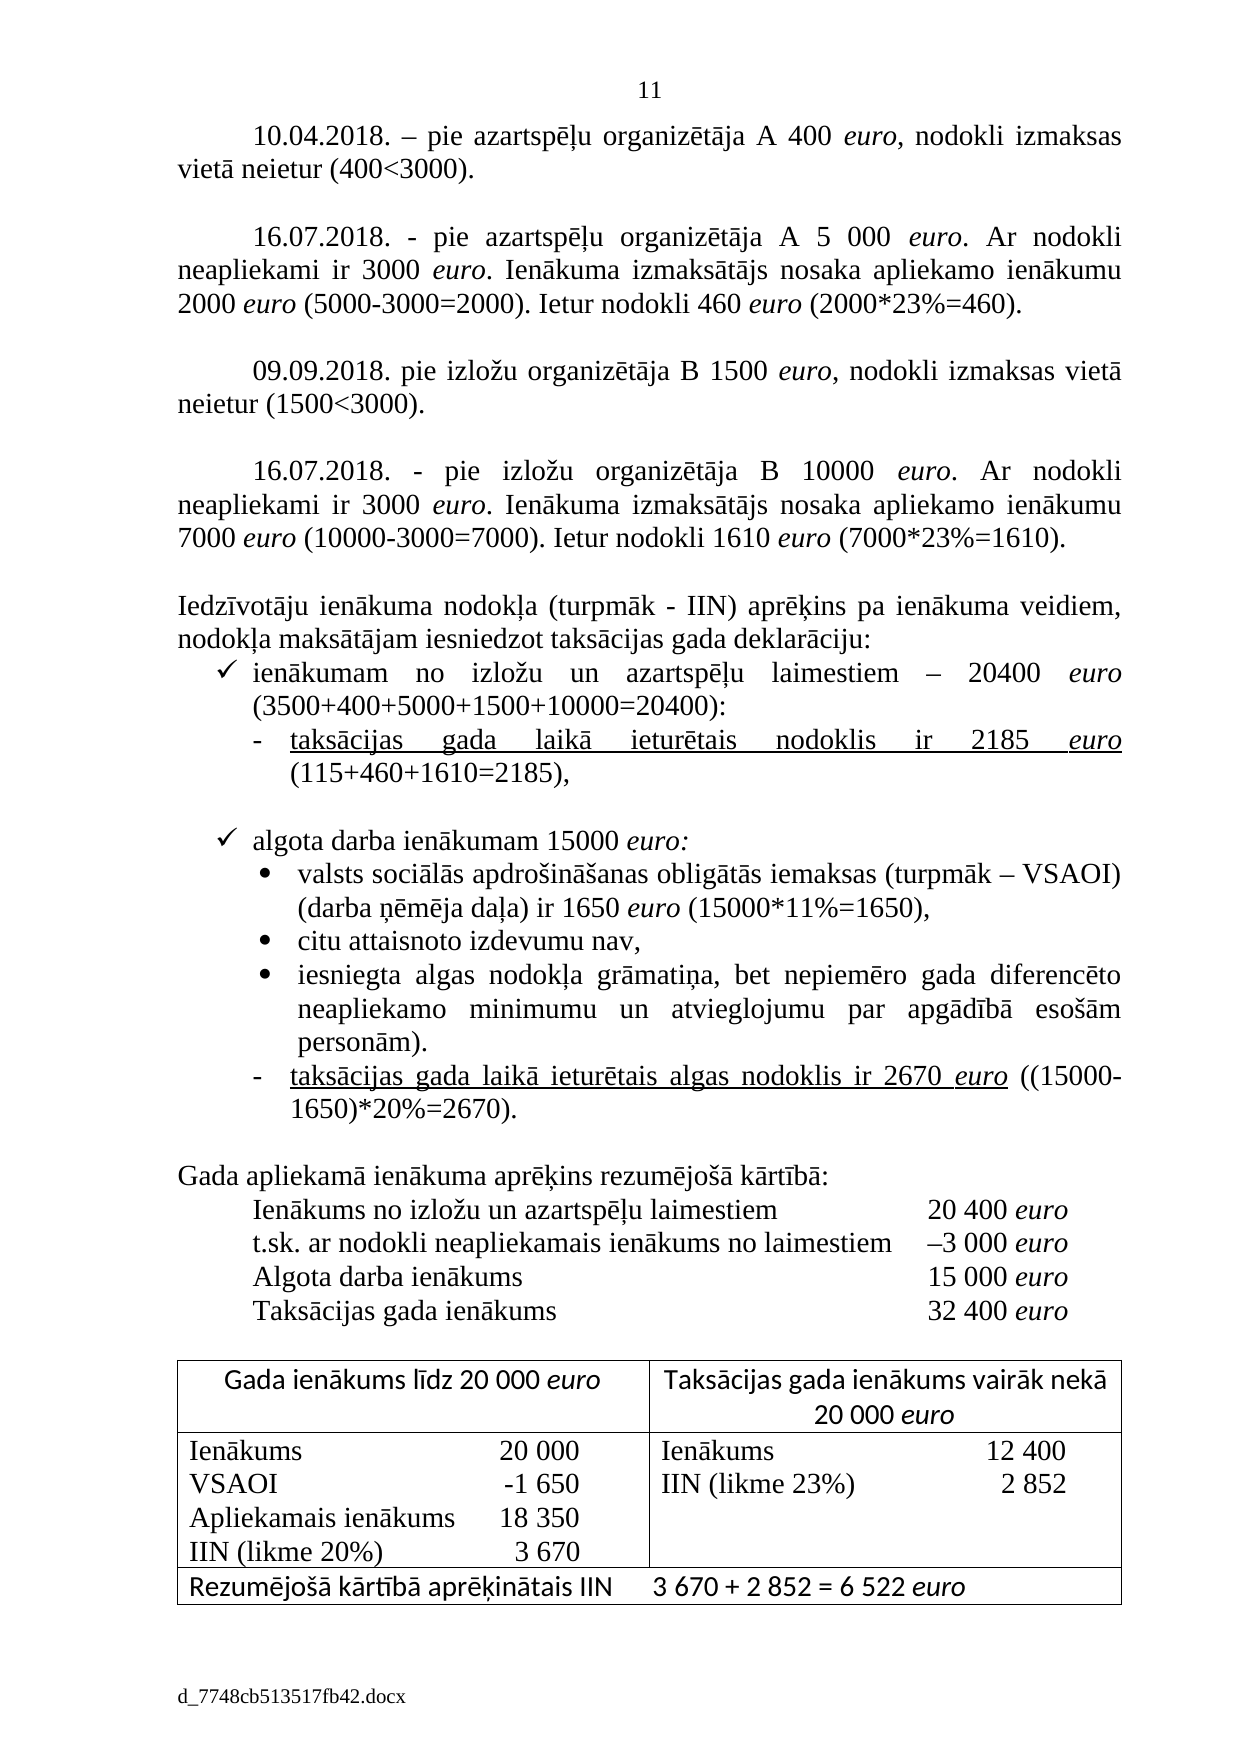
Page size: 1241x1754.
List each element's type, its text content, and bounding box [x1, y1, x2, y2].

list iesniegta algas nodokļa grāmatiņa, bet nepiemēro gada diferencēto neapliekamo minimumu un atvieglojumu par apgādībā esošām personām). [260, 957, 1122, 1058]
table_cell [178, 1568, 1121, 1604]
text Gada apliekamā ienākuma aprēķins rezumējošā kārtībā: [177, 1158, 1122, 1192]
text Ienākums no izložu un azartspēļu laimestiem 20 400 euro [177, 1192, 1122, 1226]
text Iedzīvotāju ienākuma nodokļa (turpmāk - IIN) aprēķins pa ienākuma veidiem, nodokļa maksātājam iesniedzot taksācijas gada deklarāciju: [177, 588, 1122, 655]
text 16.07.2018. - pie azartspēļu organizētāja A 5 000 euro. Ar nodokli neapliekami ir 3000 euro. Ienākuma izmaksātājs nosaka apliekamo ienākumu 2000 euro (5000-3000=2000). Ietur nodokli 460 euro (2000*23%=460). [177, 219, 1122, 319]
table_cell Ienākums 12 400 IIN (likme 23%) 2 852 [650, 1433, 1121, 1567]
table_cell Ienākums 20 000 VSAOI -1 650 Apliekamais ienākums 18 350 IIN (likme 20%) 3 670 [178, 1433, 649, 1567]
table_header Taksācijas gada ienākums vairāk nekā 20 000 euro [650, 1361, 1121, 1432]
list citu attaisnoto izdevumu nav, [260, 923, 1122, 957]
list taksācijas gada laikā ieturētais algas nodoklis ir 2670 euro ((15000-1650)*20%=2670). [252, 1058, 1122, 1125]
text t.sk. ar nodokli neapliekamais ienākums no laimestiem –3 000 euro [177, 1226, 1122, 1259]
list taksācijas gada laikā ieturētais nodoklis ir 2185 euro (115+460+1610=2185), [252, 722, 1122, 789]
text 10.04.2018. – pie azartspēļu organizētāja A 400 euro, nodokli izmaksas vietā neietur (400<3000). [177, 118, 1122, 185]
text Taksācijas gada ienākums 32 400 euro [177, 1293, 1122, 1326]
table_header Gada ienākums līdz 20 000 euro [178, 1361, 649, 1432]
text 16.07.2018. - pie izložu organizētāja B 10000 euro. Ar nodokli neapliekami ir 3000 euro. Ienākuma izmaksātājs nosaka apliekamo ienākumu 7000 euro (10000-3000=7000). Ietur nodokli 1610 euro (7000*23%=1610). [177, 453, 1122, 554]
list algota darba ienākumam 15000 euro: [215, 823, 1122, 856]
list ienākumam no izložu un azartspēļu laimestiem – 20400 euro (3500+400+5000+1500+10000=20400): [215, 655, 1122, 722]
text 09.09.2018. pie izložu organizētāja B 1500 euro, nodokli izmaksas vietā neietur (1500<3000). [177, 353, 1122, 420]
list valsts sociālās apdrošināšanas obligātās iemaksas (turpmāk – VSAOI) (darba ņēmēja daļa) ir 1650 euro (15000*11%=1650), [260, 856, 1122, 923]
text Algota darba ienākums 15 000 euro [177, 1259, 1122, 1293]
